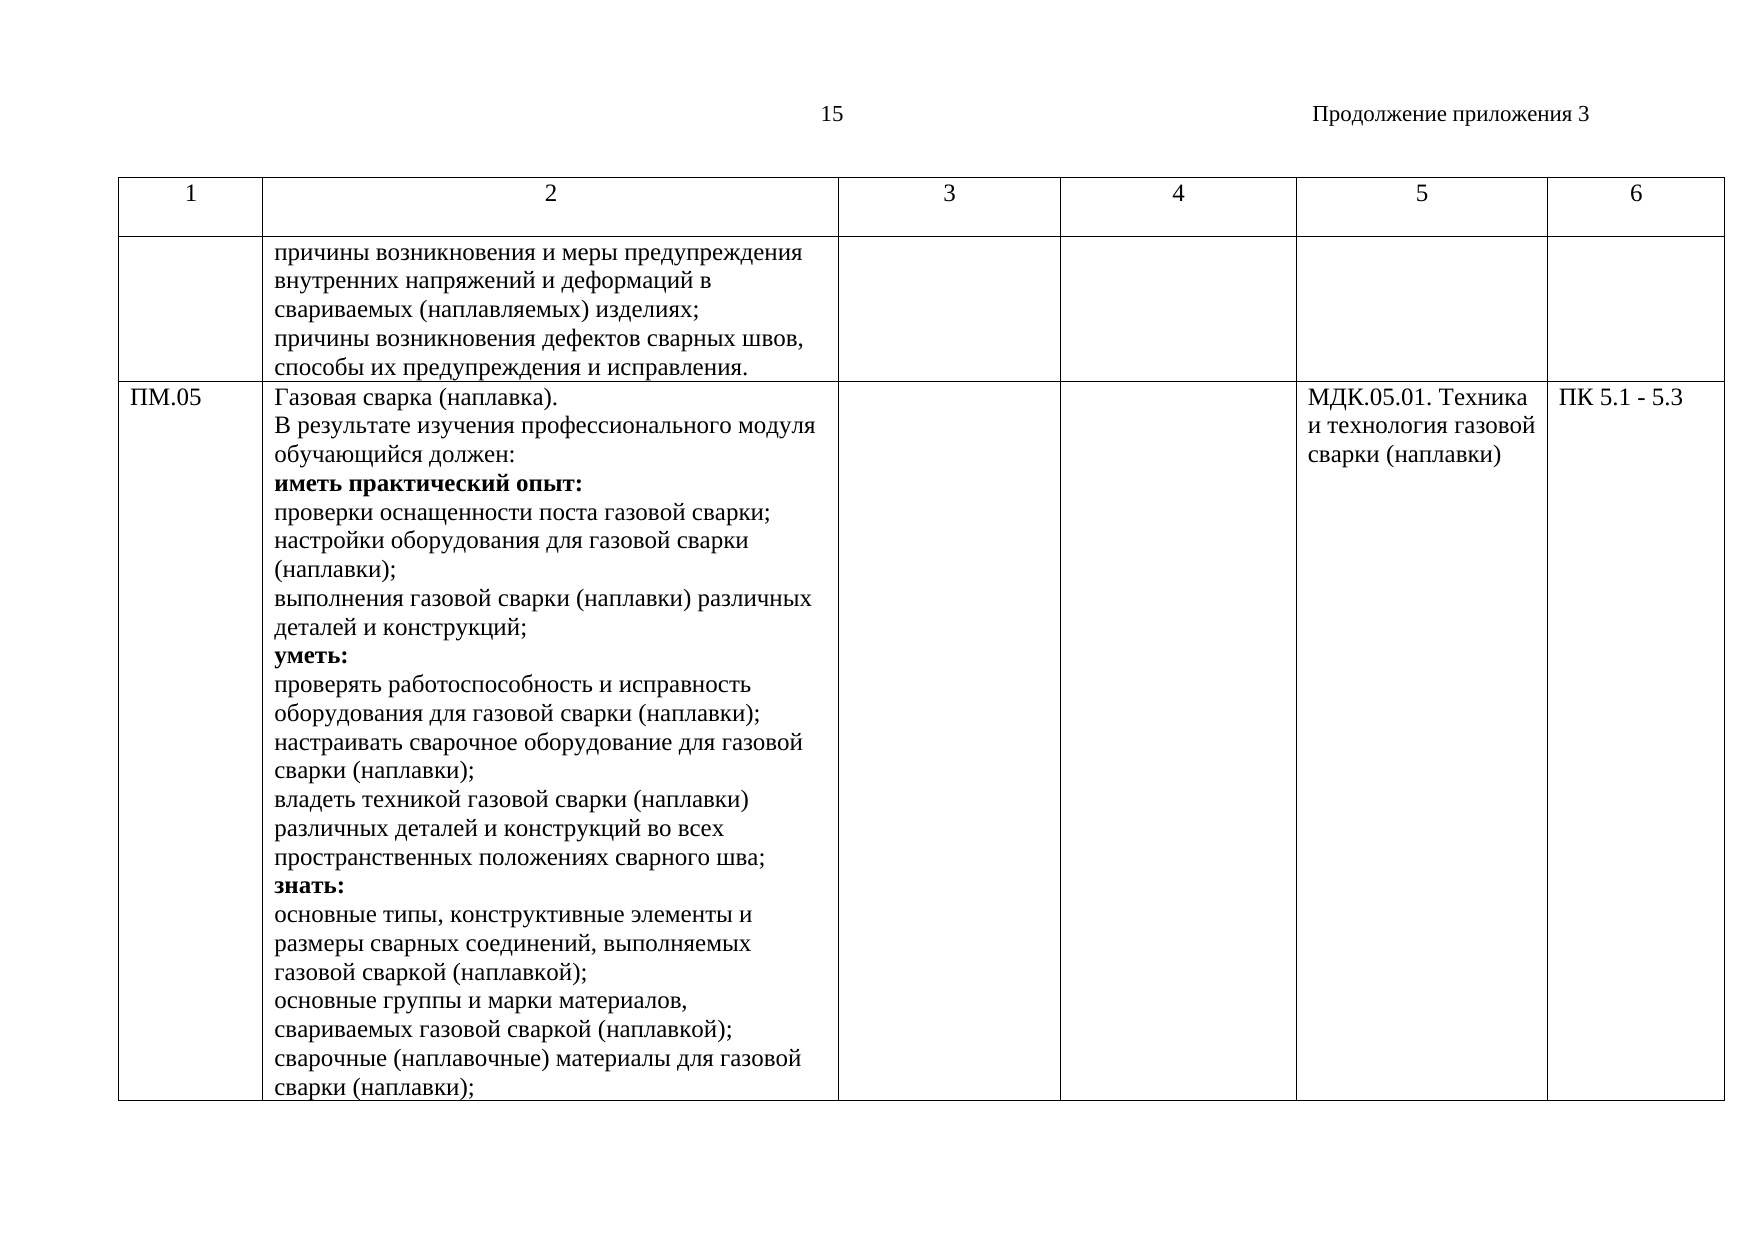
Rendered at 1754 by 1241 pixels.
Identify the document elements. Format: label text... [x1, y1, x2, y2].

table_cell 5 [1297, 178, 1547, 236]
table_cell МДК.05.01. Техника и технология газовой сварки (наплавки) [1297, 382, 1547, 1100]
table_cell ПК 5.1 - 5.3 [1548, 382, 1724, 1100]
table_cell 6 [1548, 178, 1724, 236]
table_cell [119, 237, 262, 381]
table_cell [839, 237, 1060, 381]
table_cell [1297, 237, 1547, 381]
table_cell [839, 382, 1060, 1100]
table_cell 4 [1061, 178, 1296, 236]
table_cell 3 [839, 178, 1060, 236]
table_cell 1 [119, 178, 262, 236]
table_cell Газовая сварка (наплавка). В результате изучения профессионального модуля обучающийся должен: иметь практический опыт: проверки оснащенности поста газовой сварки; настройки оборудования для газовой сварки (наплавки); выполнения газовой сварки (наплавки) различных деталей и конструкций; уметь: проверять работоспособность и исправность оборудования для газовой сварки (наплавки); настраивать сварочное оборудование для газовой сварки (наплавки); владеть техникой газовой сварки (наплавки) различных деталей и конструкций во всех пространственных положениях сварного шва; знать: основные типы, конструктивные элементы и размеры сварных соединений, выполняемых газовой сваркой (наплавкой); основные группы и марки материалов, свариваемых газовой сваркой (наплавкой); сварочные (наплавочные) материалы для газовой сварки (наплавки); [263, 382, 838, 1100]
table_cell причины возникновения и меры предупреждения внутренних напряжений и деформаций в свариваемых (наплавляемых) изделиях; причины возникновения дефектов сварных швов, способы их предупреждения и исправления. [263, 237, 838, 381]
table_cell [1548, 237, 1724, 381]
table_cell ПМ.05 [119, 382, 262, 1100]
table_cell [1061, 382, 1296, 1100]
table_cell [1061, 237, 1296, 381]
table_cell 2 [263, 178, 838, 236]
